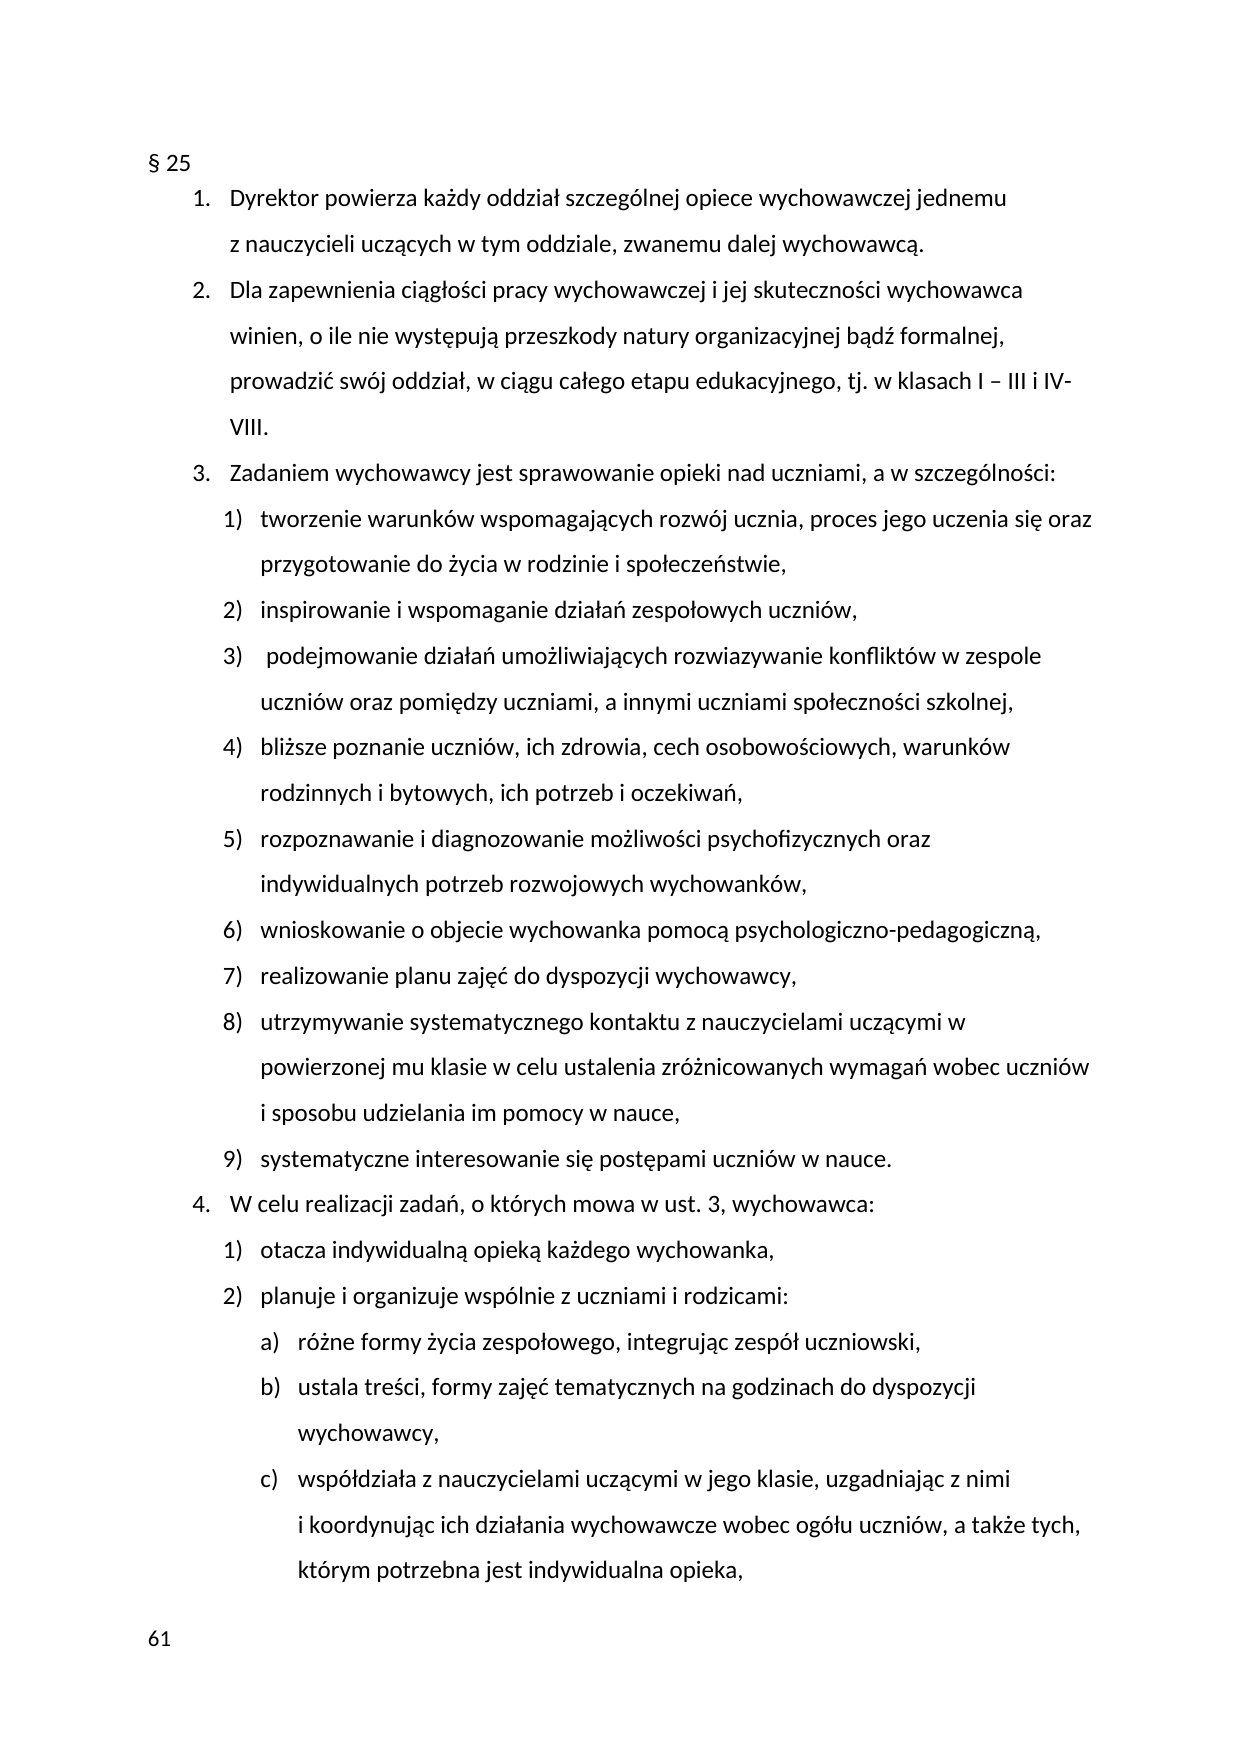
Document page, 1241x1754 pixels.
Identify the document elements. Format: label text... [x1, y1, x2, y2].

list współdziała z nauczycielami uczącymi w jego klasie, uzgadniając z nimi i koordynując ich działania wychowawcze wobec ogółu uczniów, a także tych, którym potrzebna jest indywidualna opieka, [260, 1463, 1093, 1585]
list Zadaniem wychowawcy jest sprawowanie opieki nad uczniami, a w szczególności: [192, 457, 1093, 487]
list rozpoznawanie i diagnozowanie możliwości psychofizycznych oraz indywidualnych potrzeb rozwojowych wychowanków, [223, 823, 1093, 899]
list realizowanie planu zajęć do dyspozycji wychowawcy, [223, 960, 1093, 991]
list utrzymywanie systematycznego kontaktu z nauczycielami uczącymi w powierzonej mu klasie w celu ustalenia zróżnicowanych wymagań wobec uczniów i sposobu udzielania im pomocy w nauce, [223, 1006, 1093, 1128]
list systematyczne interesowanie się postępami uczniów w nauce. [223, 1143, 1093, 1173]
list tworzenie warunków wspomagających rozwój ucznia, proces jego uczenia się oraz przygotowanie do życia w rodzinie i społeczeństwie, [223, 503, 1093, 579]
list ustala treści, formy zajęć tematycznych na godzinach do dyspozycji wychowawcy, [260, 1372, 1093, 1448]
list inspirowanie i wspomaganie działań zespołowych uczniów, [223, 594, 1093, 625]
list podejmowanie działań umożliwiających rozwiazywanie konfliktów w zespole uczniów oraz pomiędzy uczniami, a innymi uczniami społeczności szkolnej, [223, 640, 1093, 716]
list planuje i organizuje wspólnie z uczniami i rodzicami: [223, 1280, 1093, 1311]
list różne formy życia zespołowego, integrując zespół uczniowski, [260, 1326, 1093, 1356]
list W celu realizacji zadań, o których mowa w ust. 3, wychowawca: [192, 1189, 1093, 1219]
list Dyrektor powierza każdy oddział szczególnej opiece wychowawczej jednemu z nauczycieli uczących w tym oddziale, zwanemu dalej wychowawcą. [192, 183, 1093, 259]
list bliższe poznanie uczniów, ich zdrowia, cech osobowościowych, warunków rodzinnych i bytowych, ich potrzeb i oczekiwań, [223, 731, 1093, 808]
list wnioskowanie o objecie wychowanka pomocą psychologiczno-pedagogiczną, [223, 914, 1093, 945]
subtitle § 25 [148, 148, 1093, 178]
list Dla zapewnienia ciągłości pracy wychowawczej i jej skuteczności wychowawca winien, o ile nie występują przeszkody natury organizacyjnej bądź formalnej, prowadzić swój oddział, w ciągu całego etapu edukacyjnego, tj. w klasach I – III i IV-VIII. [192, 274, 1093, 442]
list otacza indywidualną opieką każdego wychowanka, [223, 1234, 1093, 1265]
